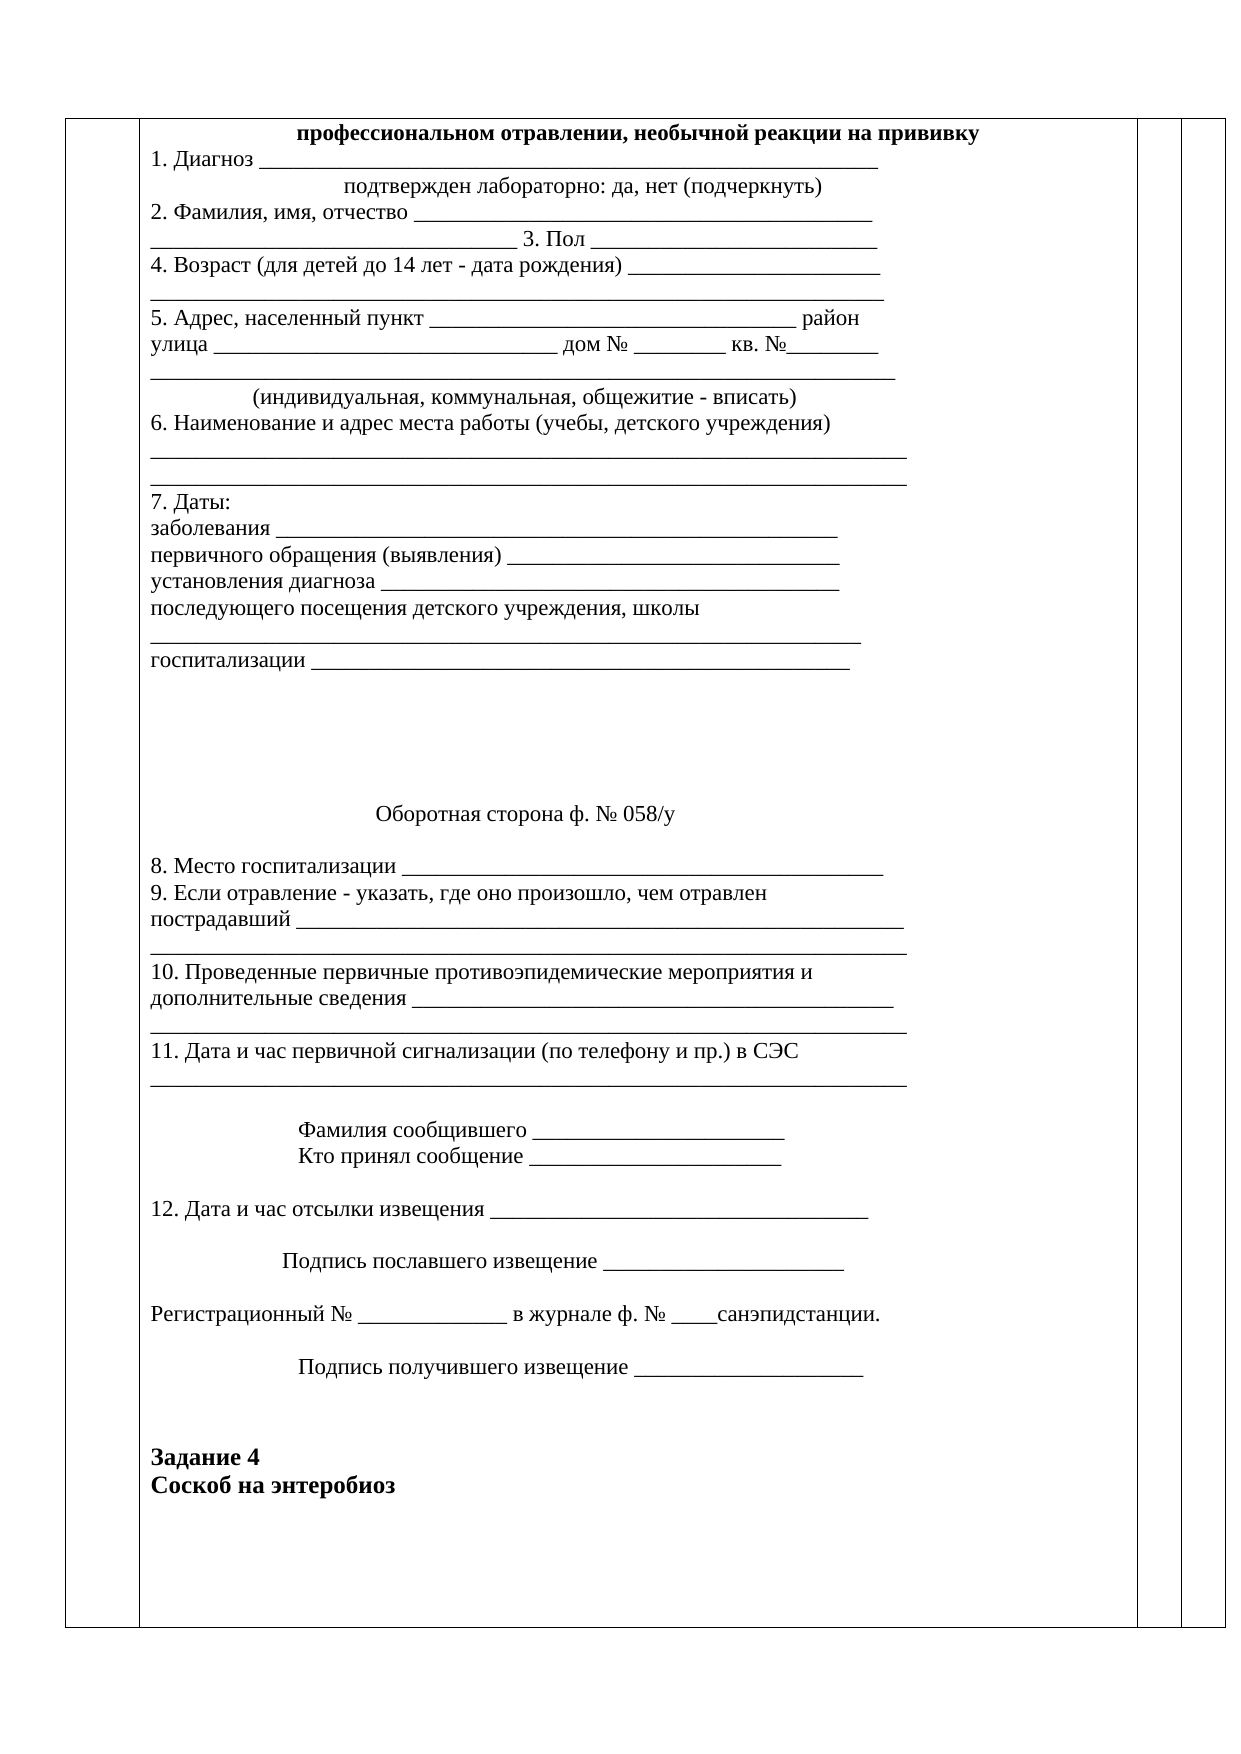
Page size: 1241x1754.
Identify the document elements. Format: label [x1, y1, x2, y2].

table_cell [1138, 119, 1181, 1627]
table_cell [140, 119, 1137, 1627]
table_cell [1182, 119, 1225, 1627]
table_cell [66, 119, 139, 1627]
